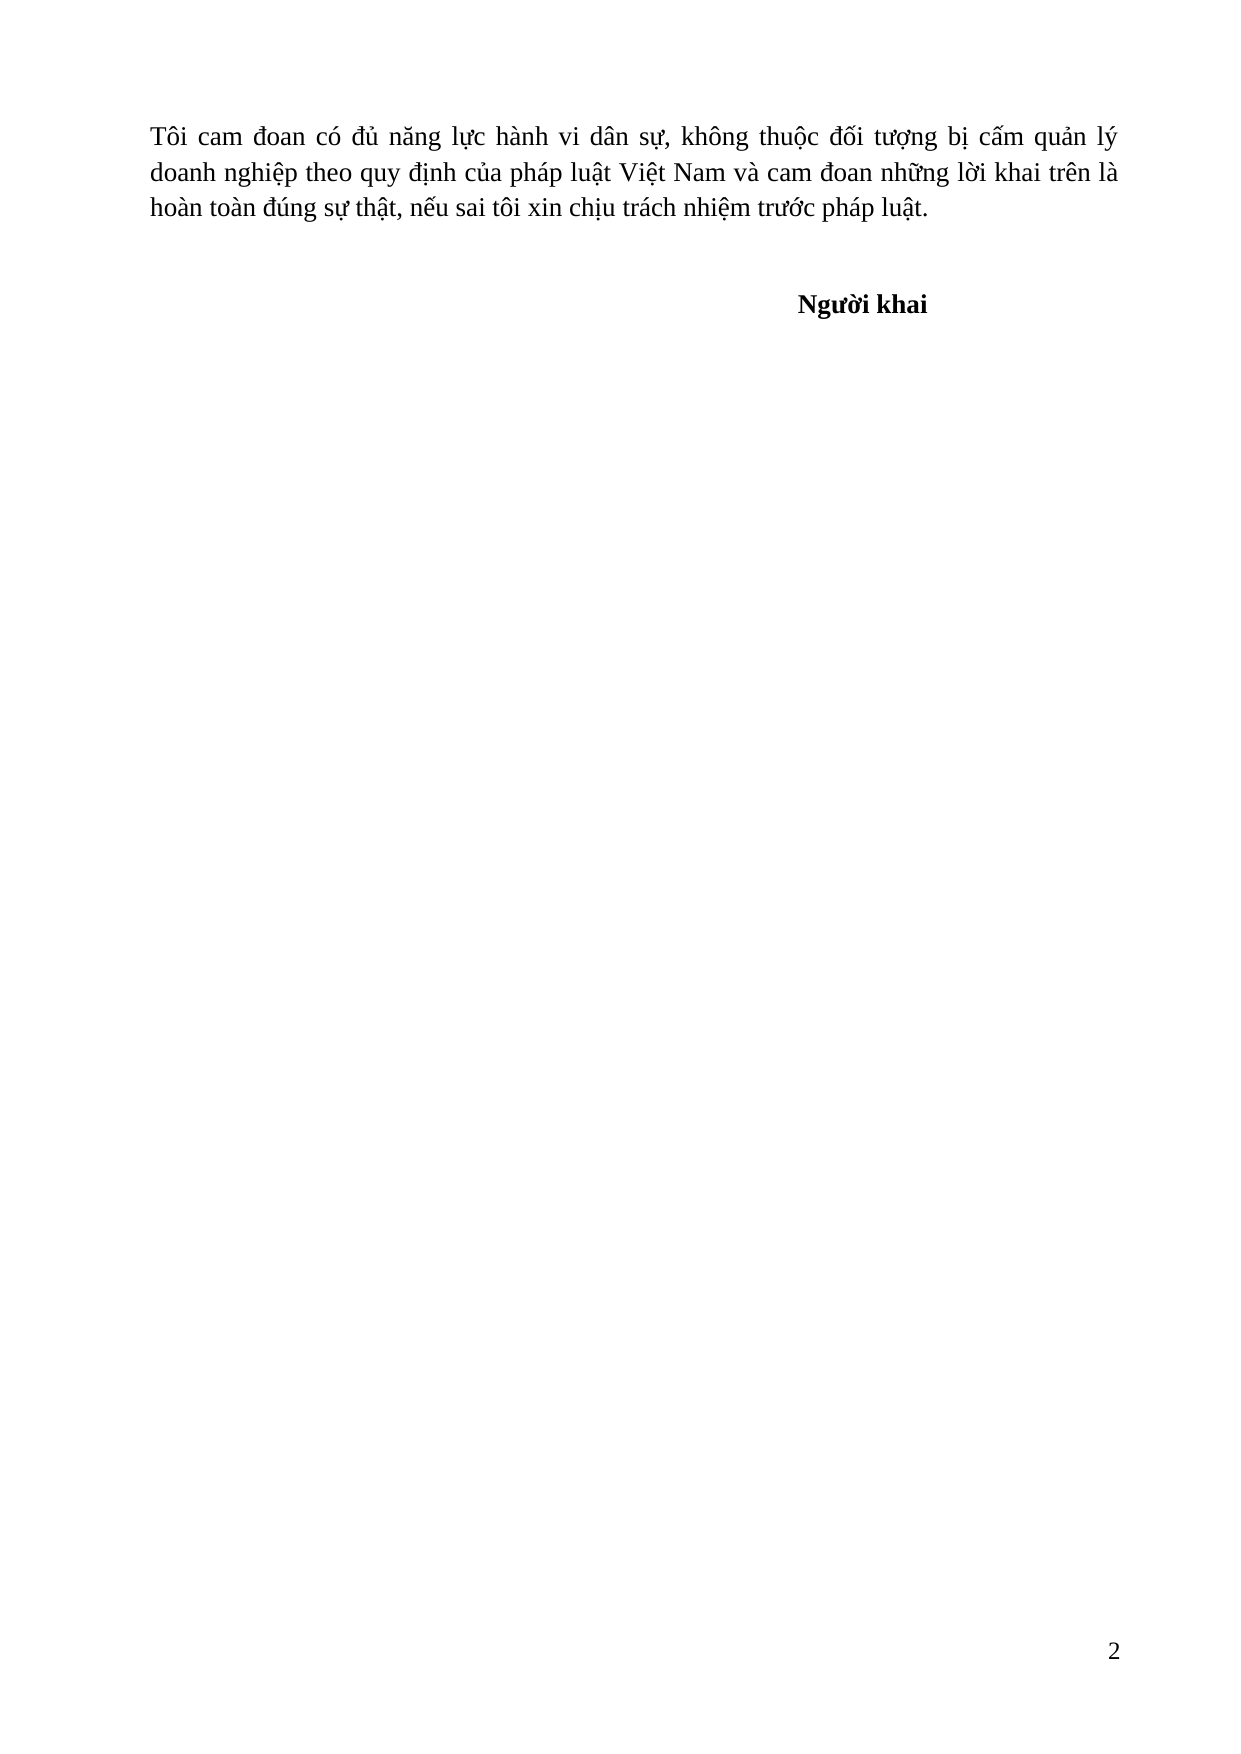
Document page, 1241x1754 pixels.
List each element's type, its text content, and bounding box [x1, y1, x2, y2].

text Tôi cam đoan có đủ năng lực hành vi dân sự, không thuộc đối tượng bị cấm quản lý doanh nghiệp theo quy định của pháp luật Việt Nam và cam đoan những lời khai trên là hoàn toàn đúng sự thật, nếu sai tôi xin chịu trách nhiệm trước pháp luật. [150, 120, 1120, 223]
text Người khai [150, 288, 1120, 319]
